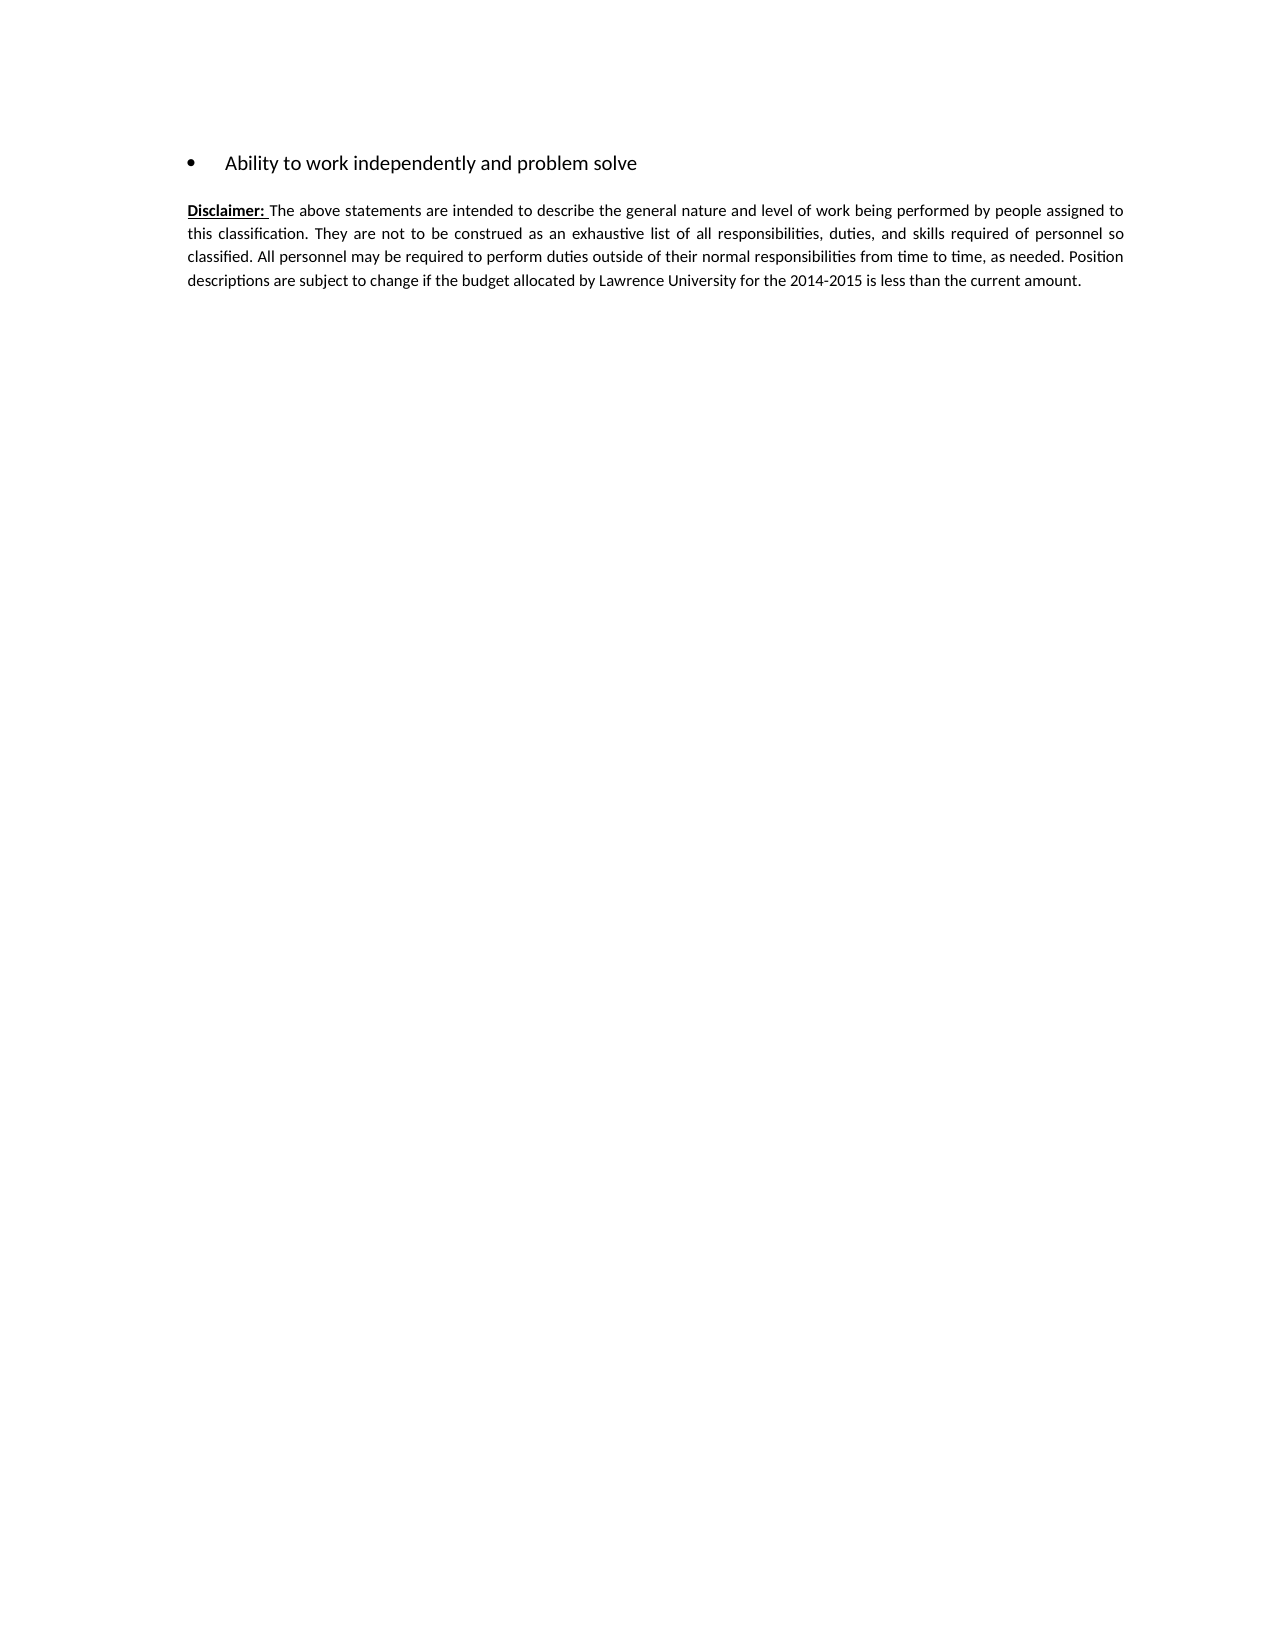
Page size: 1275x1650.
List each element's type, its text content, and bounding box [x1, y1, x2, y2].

text Disclaimer: The above statements are intended to describe the general nature and level of work being performed by people assigned to this classification. They are not to be construed as an exhaustive list of all responsibilities, duties, and skills required of personnel so classified. All personnel may be required to perform duties outside of their normal responsibilities from time to time, as needed. Position descriptions are subject to change if the budget allocated by Lawrence University for the 2014-2015 is less than the current amount. [187, 200, 1125, 290]
list Ability to work independently and problem solve [187, 150, 1125, 175]
